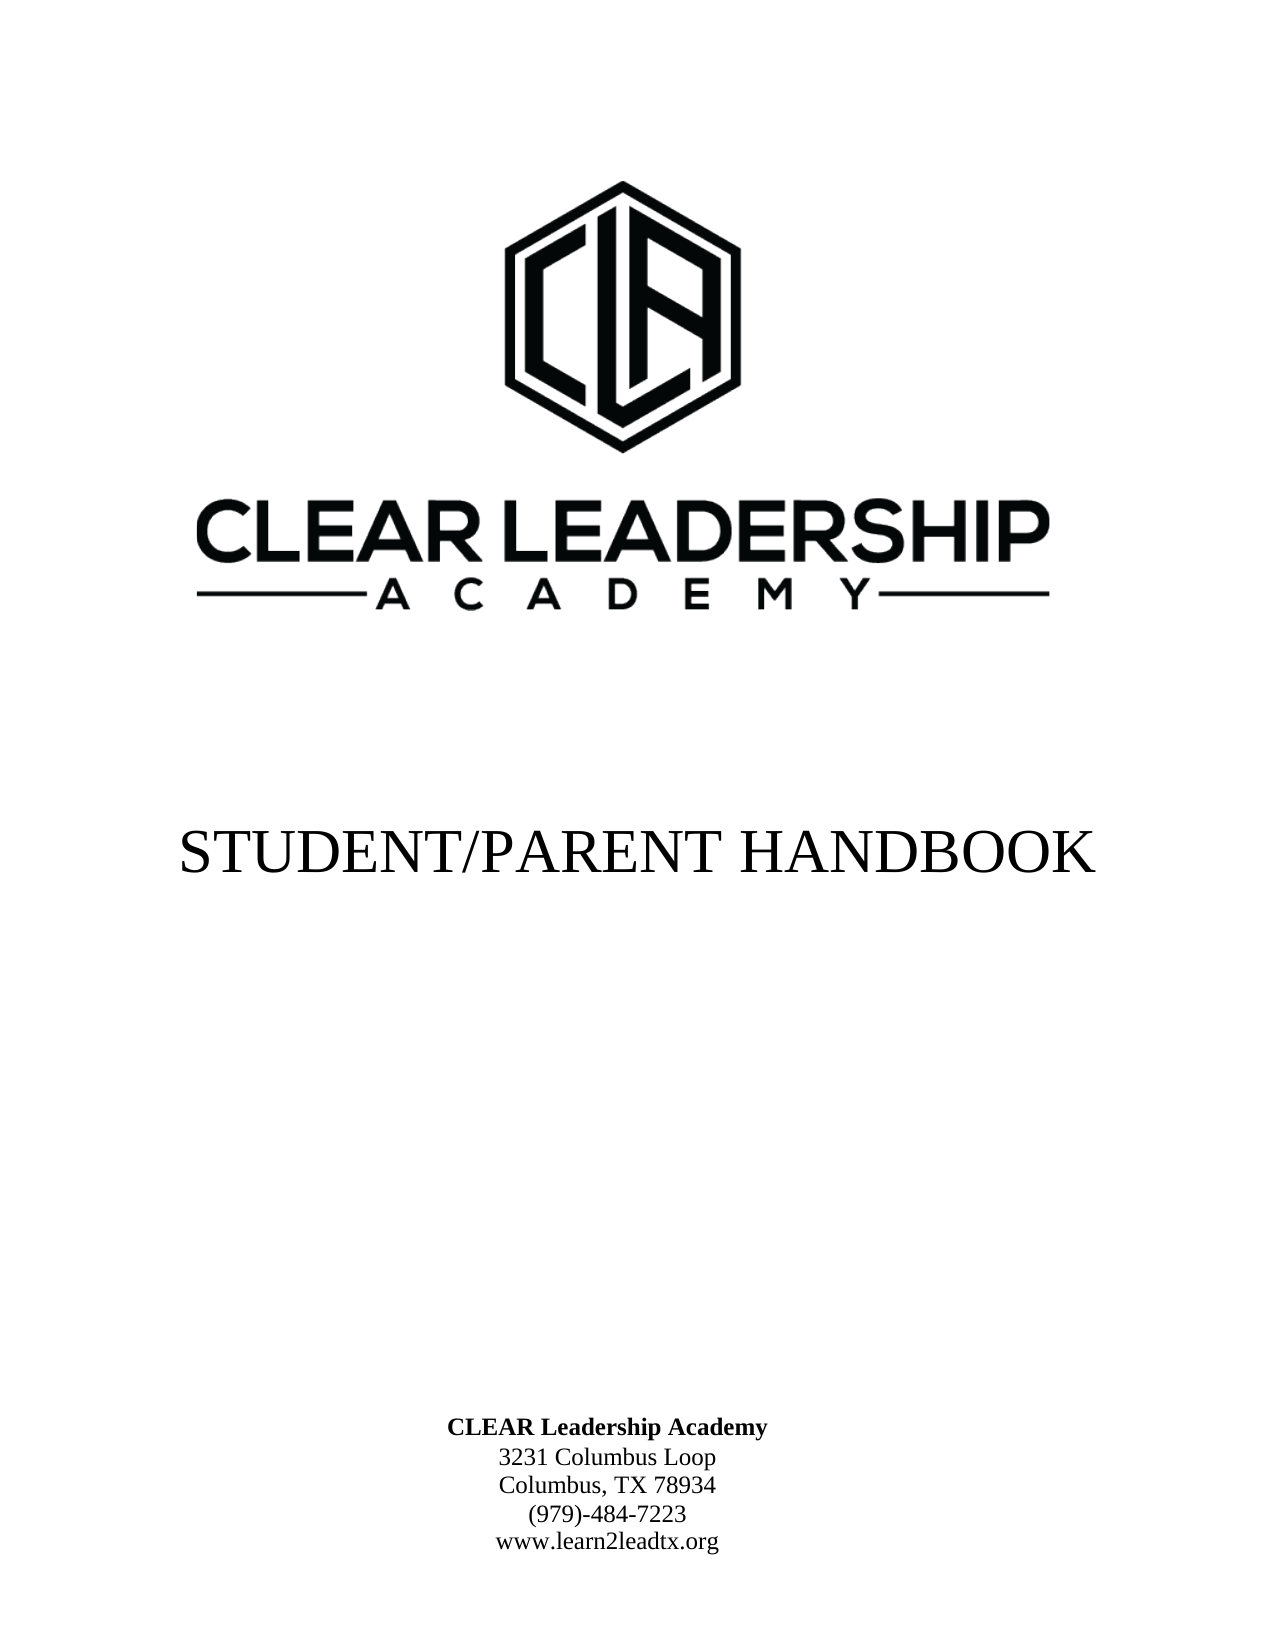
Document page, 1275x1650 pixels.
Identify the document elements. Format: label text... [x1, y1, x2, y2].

table_cell 3231 Columbus Loop Columbus, TX 78934 (979)-484-7223 www.learn2leadtx.org [442, 1442, 773, 1557]
picture [196, 181, 1050, 611]
table_header CLEAR Leadership Academy [442, 1414, 773, 1442]
title STUDENT/PARENT HANDBOOK [178, 814, 1210, 886]
